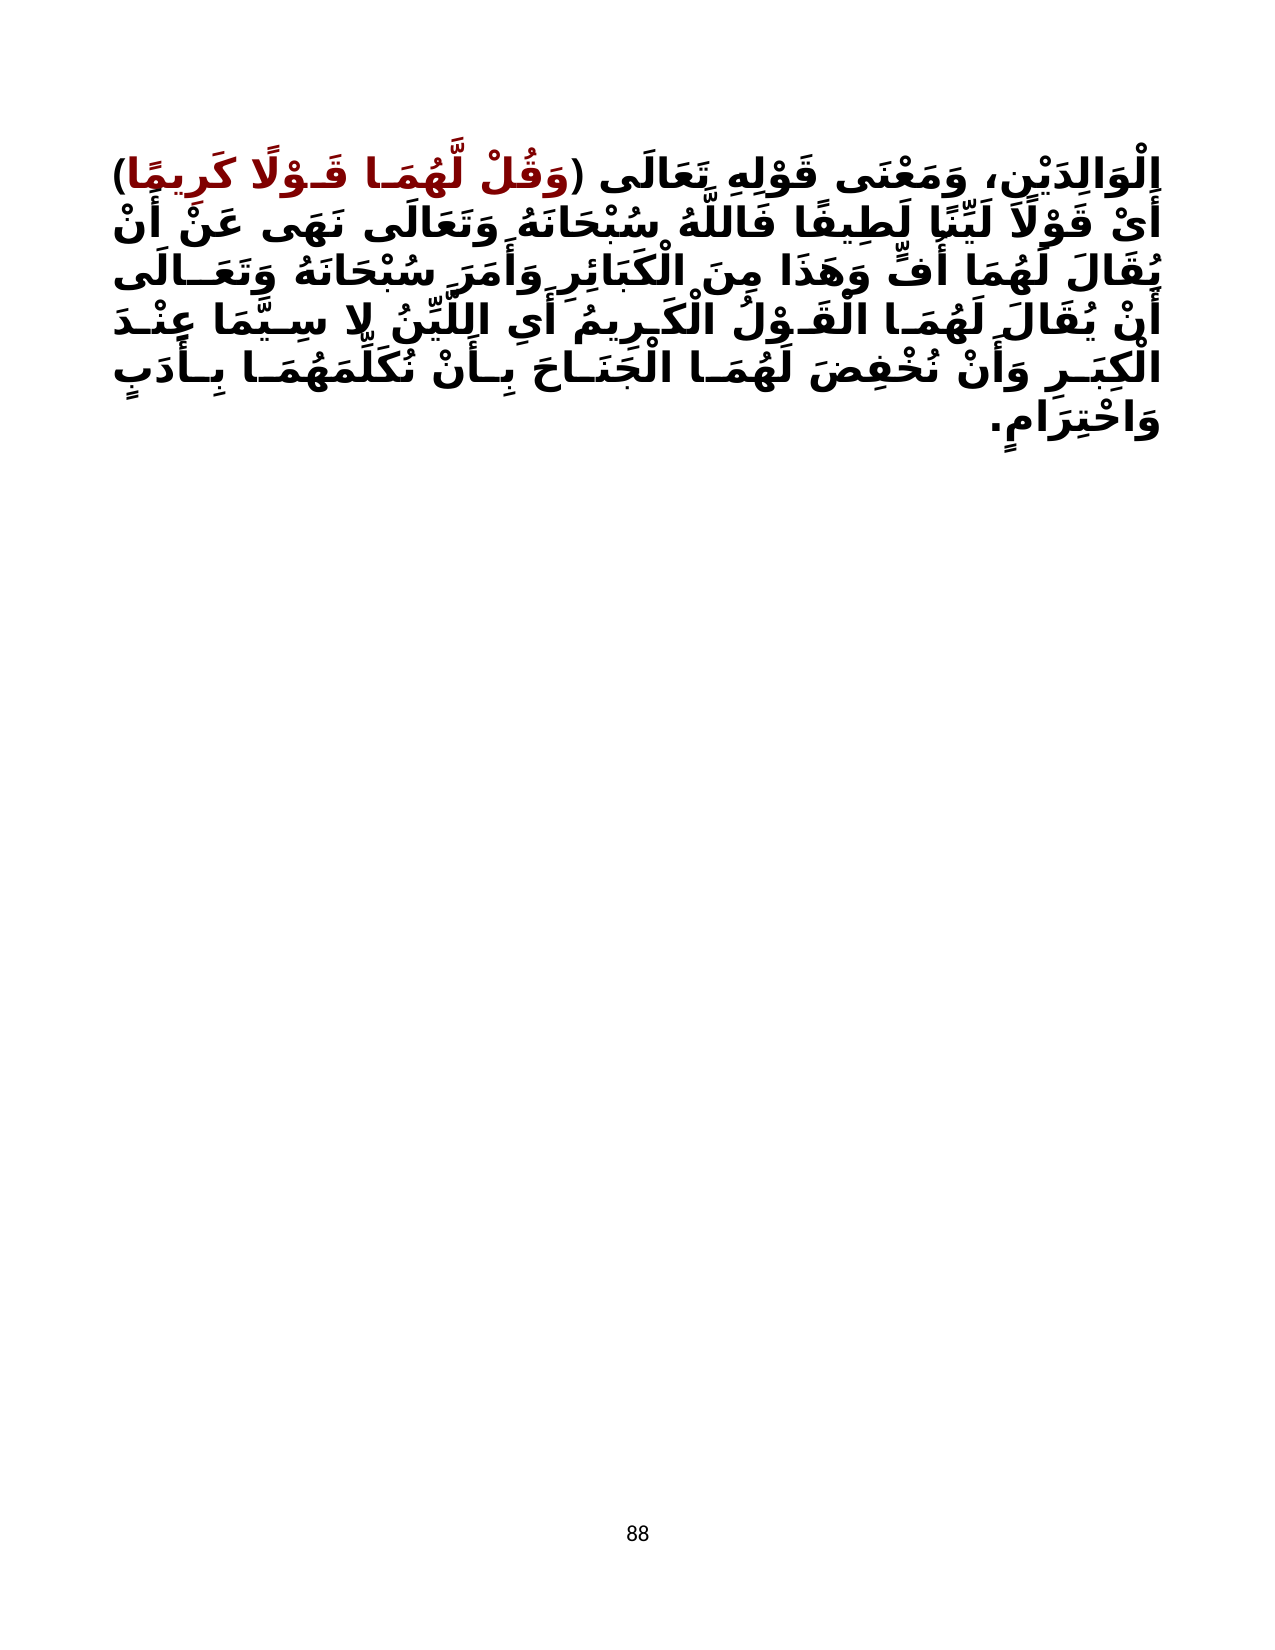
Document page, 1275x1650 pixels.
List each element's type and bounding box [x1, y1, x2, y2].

text [112, 150, 1162, 441]
